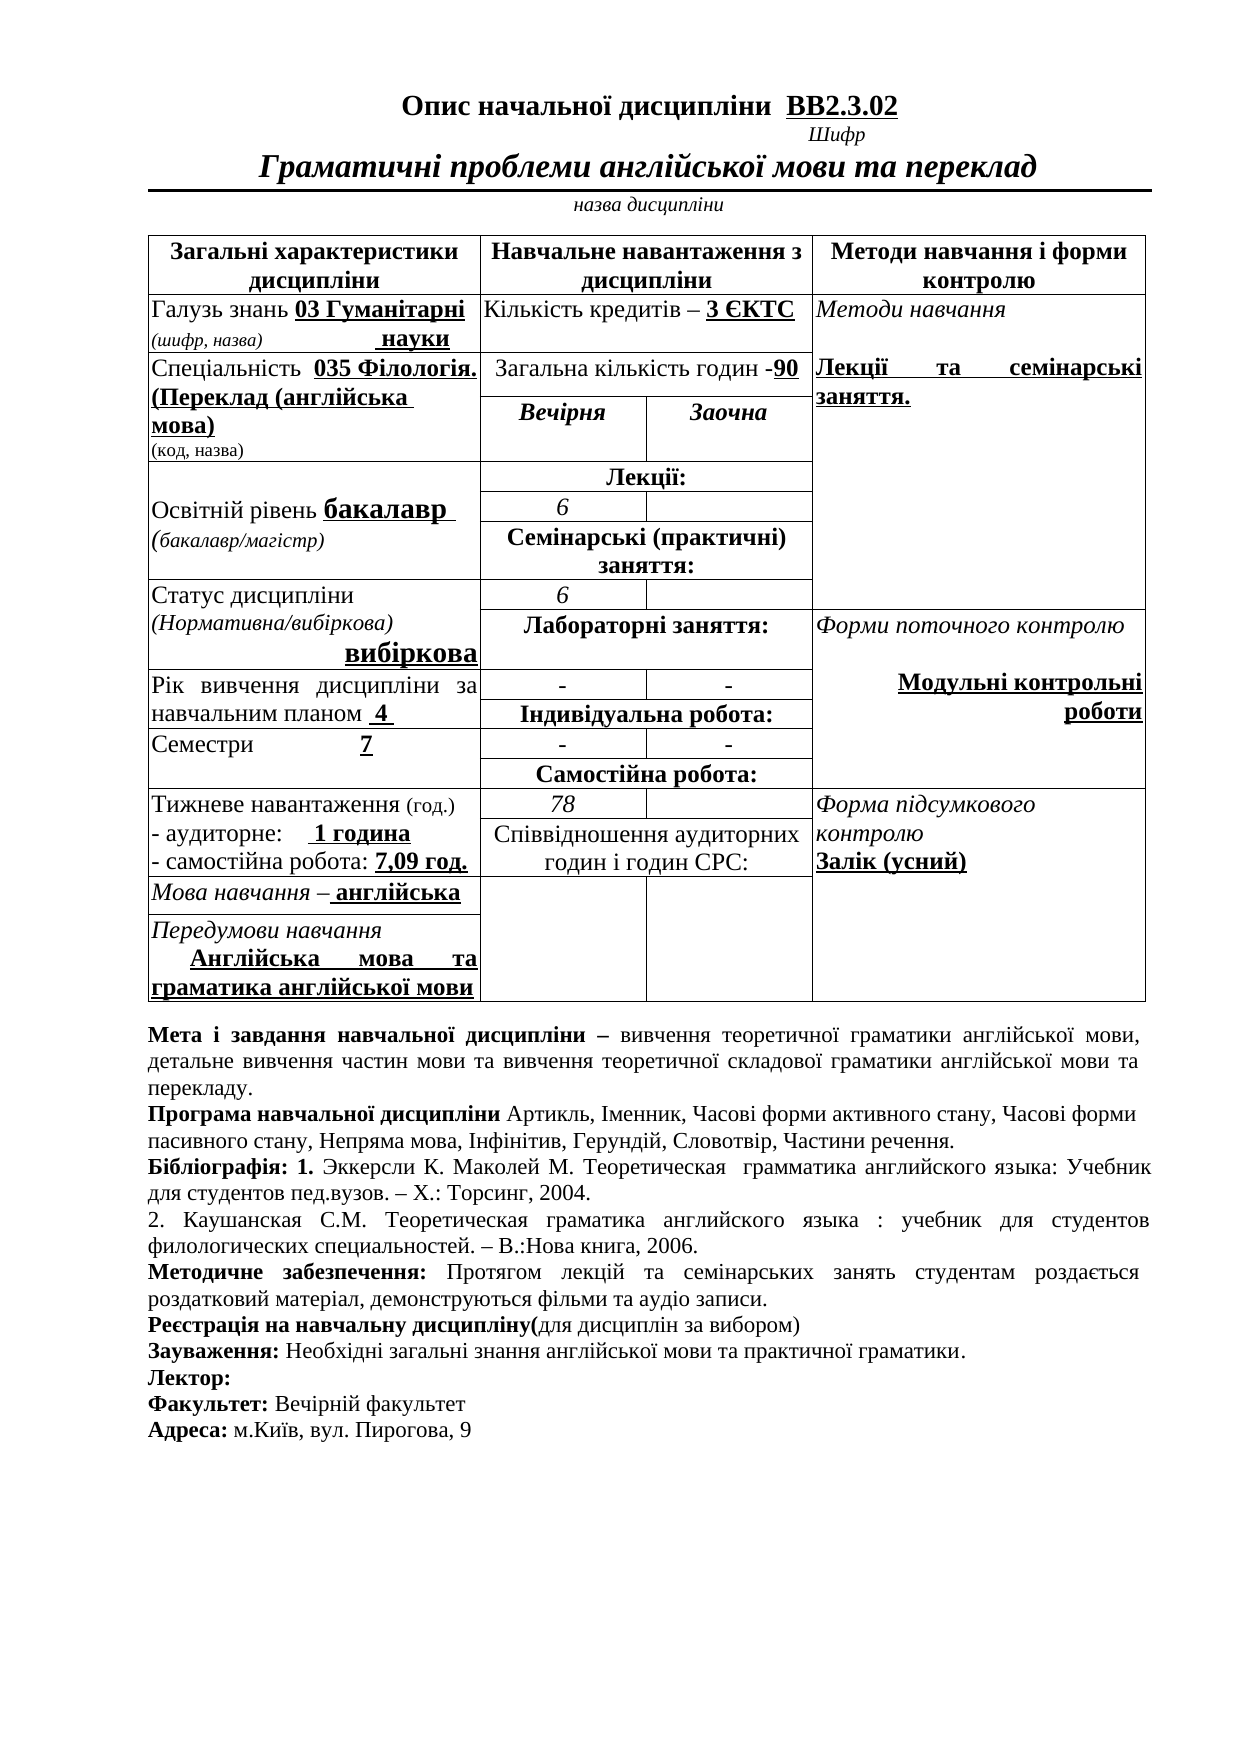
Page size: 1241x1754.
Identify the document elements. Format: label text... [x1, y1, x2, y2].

table_cell Форми поточного контролю Модульні контрольні роботи [813, 610, 1145, 788]
table_cell Загальна кількість годин -90 [481, 353, 812, 396]
text Мета і завдання навчальної дисципліни – вивчення теоретичної граматики англійської мови, детальне вивчення частин мови та вивчення теоретичної складової граматики англійської мови та перекладу. [148, 1021, 1141, 1100]
text Зауваження: Необхідні загальні знання англійської мови та практичної граматики. [148, 1337, 1152, 1364]
table_cell - [647, 729, 812, 758]
table_cell Самостійна робота: [481, 759, 812, 788]
table_cell - [481, 729, 646, 758]
table_cell [647, 580, 812, 609]
text Методичне забезпечення: Протягом лекцій та семінарських занять студентам роздається роздатковий матеріал, демонструються фільми та аудіо записи. [148, 1258, 1141, 1311]
text Реєстрація на навчальну дисципліну(для дисциплін за вибором) [148, 1311, 1152, 1337]
table_header Загальні характеристики дисципліни [149, 236, 480, 293]
table_cell Рік вивчення дисципліни за навчальним планом 4 [149, 670, 480, 728]
text назва дисципліни [148, 192, 1152, 216]
text Бібліографія: 1. Эккерсли К. Маколей М. Теоретическая грамматика английского языка: Учебник для студентов пед.вузов. – Х.: Торсинг, 2004. [148, 1153, 1152, 1206]
table_cell - [647, 670, 812, 698]
text Факультет: Вечірній факультет [148, 1390, 1152, 1417]
text Лектор: [148, 1364, 1152, 1390]
table_cell Спеціальність 035 Філологія. (Переклад (англійська мова) (код, назва) [149, 353, 480, 461]
table_cell Лекції: [481, 462, 812, 491]
text Програма навчальної дисципліни Артикль, Іменник, Часові форми активного стану, Часові форми пасивного стану, Непряма мова, Інфінітив, Герундій, Словотвір, Частини речення. [148, 1100, 1152, 1153]
table_cell Співвідношення аудиторних годин і годин СРС: [481, 819, 812, 876]
table_cell Семінарські (практичні) заняття: [481, 522, 812, 579]
text Адреса: м.Київ, вул. Пирогова, 9 [148, 1417, 1152, 1443]
table_cell - [481, 670, 646, 698]
table_cell 6 [481, 580, 646, 609]
table_cell Галузь знань 03 Гуманітарні (шифр, назва) науки [149, 295, 480, 352]
table_cell Індивідуальна робота: [481, 700, 812, 728]
table_header Навчальне навантаження з дисципліни [481, 236, 812, 293]
table_cell [481, 877, 646, 1001]
text Шифр [148, 122, 1152, 146]
text 2. Каушанская С.М. Теоретическая граматика английского языка : учебник для студентов филологических специальностей. – В.:Нова книга, 2006. [148, 1206, 1152, 1258]
table_cell [647, 492, 812, 521]
table_cell Заочна [647, 397, 812, 461]
table_cell Лабораторні заняття: [481, 610, 812, 669]
table_cell 78 [481, 789, 646, 818]
table_header Методи навчання і форми контролю [813, 236, 1145, 293]
table_cell Мова навчання – англійська [149, 877, 480, 914]
table_cell Освітній рівень бакалавр (бакалавр/магістр) [149, 462, 480, 579]
table_cell [647, 877, 812, 1001]
text Граматичні проблеми англійської мови та переклад [148, 146, 1152, 189]
table_cell 6 [481, 492, 646, 521]
table_cell Тижневе навантаження (год.) - аудиторне: 1 година - самостійна робота: 7,09 год. [149, 789, 480, 876]
table_cell [647, 789, 812, 818]
table_cell Форма підсумкового контролю Залік (усний) [813, 789, 1145, 1001]
text Опис начальної дисципліни ВВ2.3.02 [148, 88, 1152, 122]
table_cell Передумови навчання Англійська мова та граматика англійської мови [149, 915, 480, 1001]
table_cell Кількість кредитів – 3 ЄКТС [481, 295, 812, 352]
table_cell Статус дисципліни (Нормативна/вибіркова) вибіркова [149, 580, 480, 669]
table_cell Методи навчання Лекції та семінарські заняття. [813, 295, 1145, 609]
table_cell Вечірня [481, 397, 646, 461]
table_cell Семестри 7 [149, 729, 480, 788]
